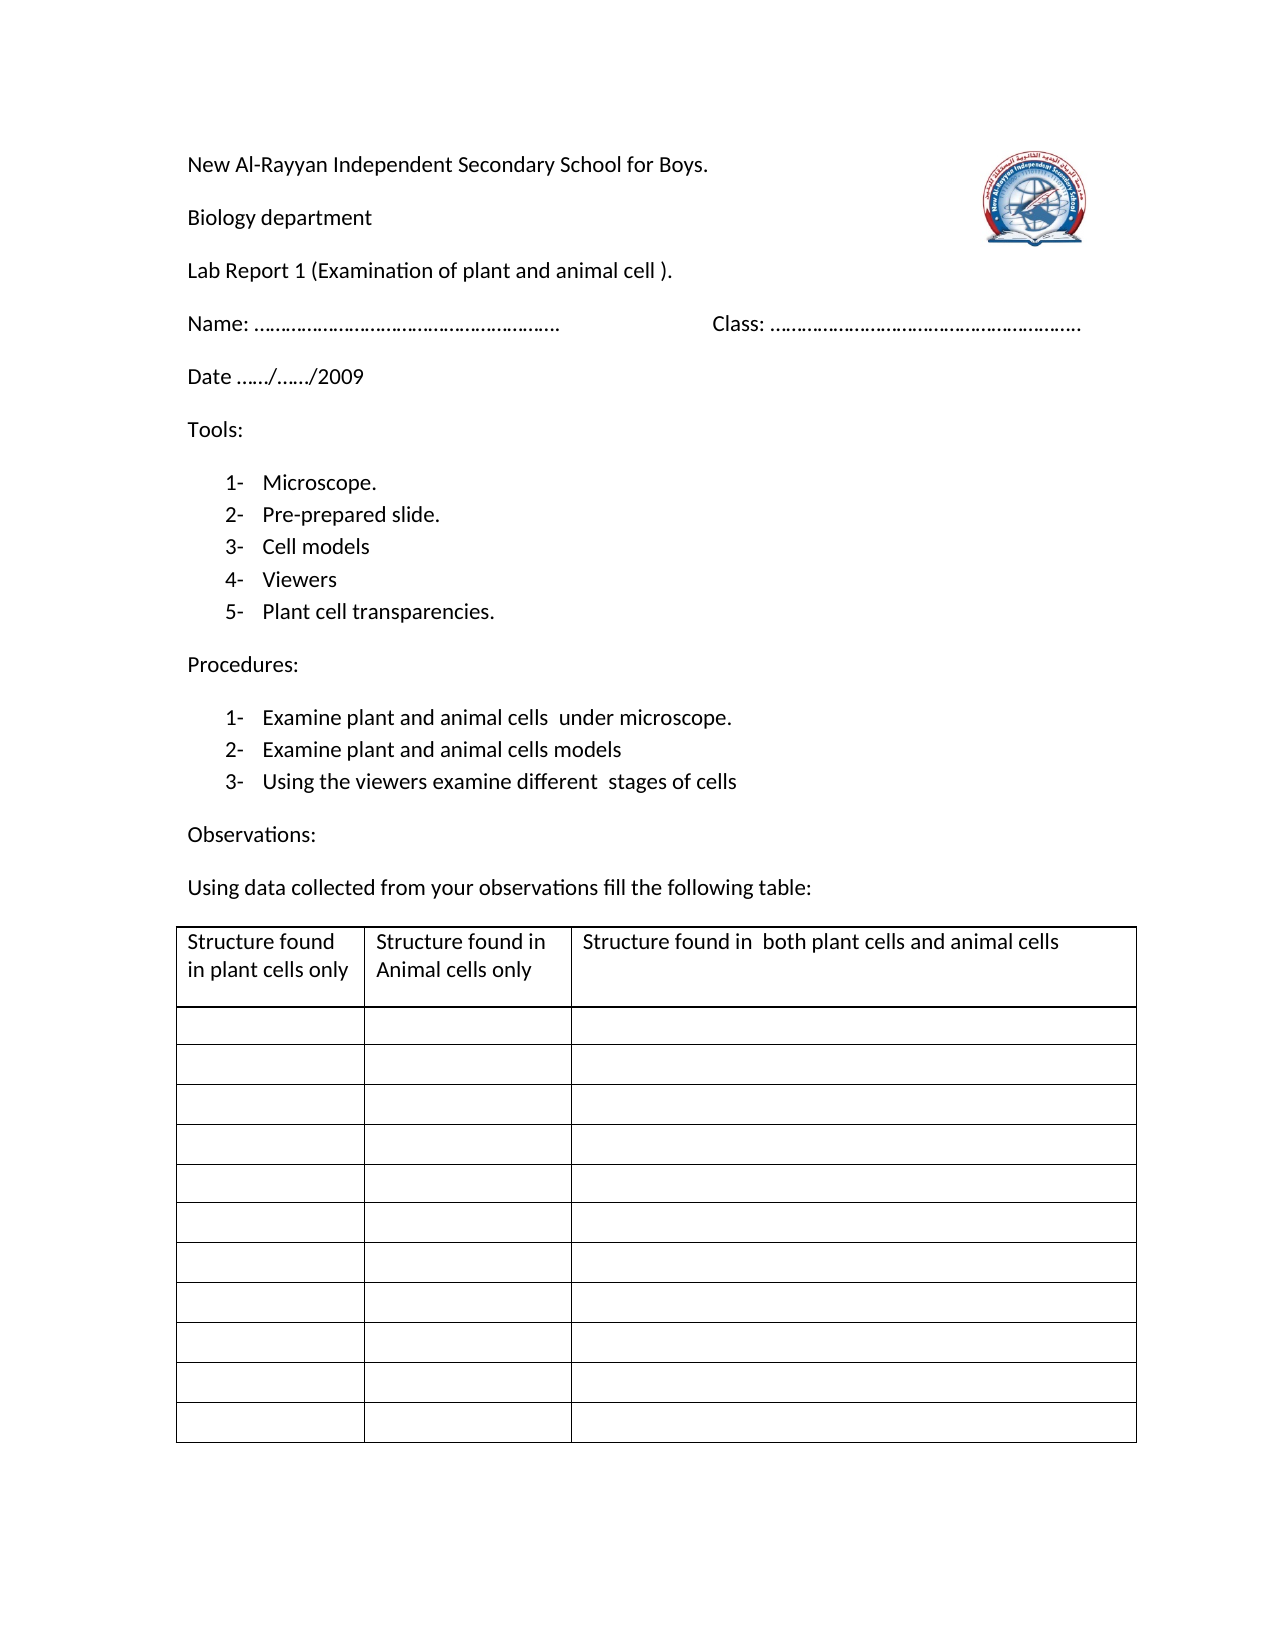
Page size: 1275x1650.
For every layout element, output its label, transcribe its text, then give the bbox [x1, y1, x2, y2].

text Tools: [187, 415, 1087, 443]
table_cell [572, 1203, 1136, 1242]
table_cell [572, 1323, 1136, 1362]
text Using data collected from your observations fill the following table: [187, 873, 1087, 901]
table_cell [572, 1243, 1136, 1282]
list Examine plant and animal cells models [225, 735, 1087, 763]
list Pre-prepared slide. [225, 500, 1087, 528]
table_cell [365, 1363, 571, 1402]
table_cell [365, 1203, 571, 1242]
table_cell [572, 1165, 1136, 1202]
table_cell [177, 1243, 364, 1282]
table_header Structure found in both plant cells and animal cells [572, 928, 1136, 1006]
table_cell [572, 1008, 1136, 1044]
list Using the viewers examine different stages of cells [225, 767, 1087, 795]
list Microscope. [225, 468, 1087, 496]
table_cell [572, 1045, 1136, 1084]
table_cell [572, 1125, 1136, 1164]
table_cell [365, 1283, 571, 1322]
table_cell [177, 1085, 364, 1124]
table_cell [365, 1323, 571, 1362]
text Lab Report 1 (Examination of plant and animal cell ). [187, 256, 1087, 284]
text Date ……/……/2009 [187, 362, 1087, 390]
list Viewers [225, 565, 1087, 593]
text Name: …………………………………………………. Class: ………………………………………………….. [187, 309, 1087, 337]
list Examine plant and animal cells under microscope. [225, 703, 1087, 731]
text New Al-Rayyan Independent Secondary School for Boys. [187, 150, 980, 178]
table_cell [572, 1363, 1136, 1402]
table_cell [177, 1008, 364, 1044]
table_header Structure found in Animal cells only [365, 928, 571, 1006]
table_cell [572, 1283, 1136, 1322]
text Procedures: [187, 650, 1087, 678]
table_cell [177, 1403, 364, 1442]
table_cell [177, 1323, 364, 1362]
table_cell [365, 1085, 571, 1124]
text Biology department [187, 203, 980, 231]
table_cell [572, 1085, 1136, 1124]
picture [980, 150, 1088, 247]
table_cell [365, 1045, 571, 1084]
table_cell [365, 1243, 571, 1282]
table_cell [177, 1125, 364, 1164]
table_cell [365, 1008, 571, 1044]
table_cell [365, 1125, 571, 1164]
table_cell [177, 1283, 364, 1322]
table_header Structure found in plant cells only [177, 928, 364, 1006]
table_cell [572, 1403, 1136, 1442]
table_cell [177, 1165, 364, 1202]
table_cell [177, 1203, 364, 1242]
text Observations: [187, 820, 1087, 848]
table_cell [365, 1403, 571, 1442]
table_cell [177, 1363, 364, 1402]
table_cell [365, 1165, 571, 1202]
list Cell models [225, 532, 1087, 561]
list Plant cell transparencies. [225, 597, 1087, 625]
table_cell [177, 1045, 364, 1084]
